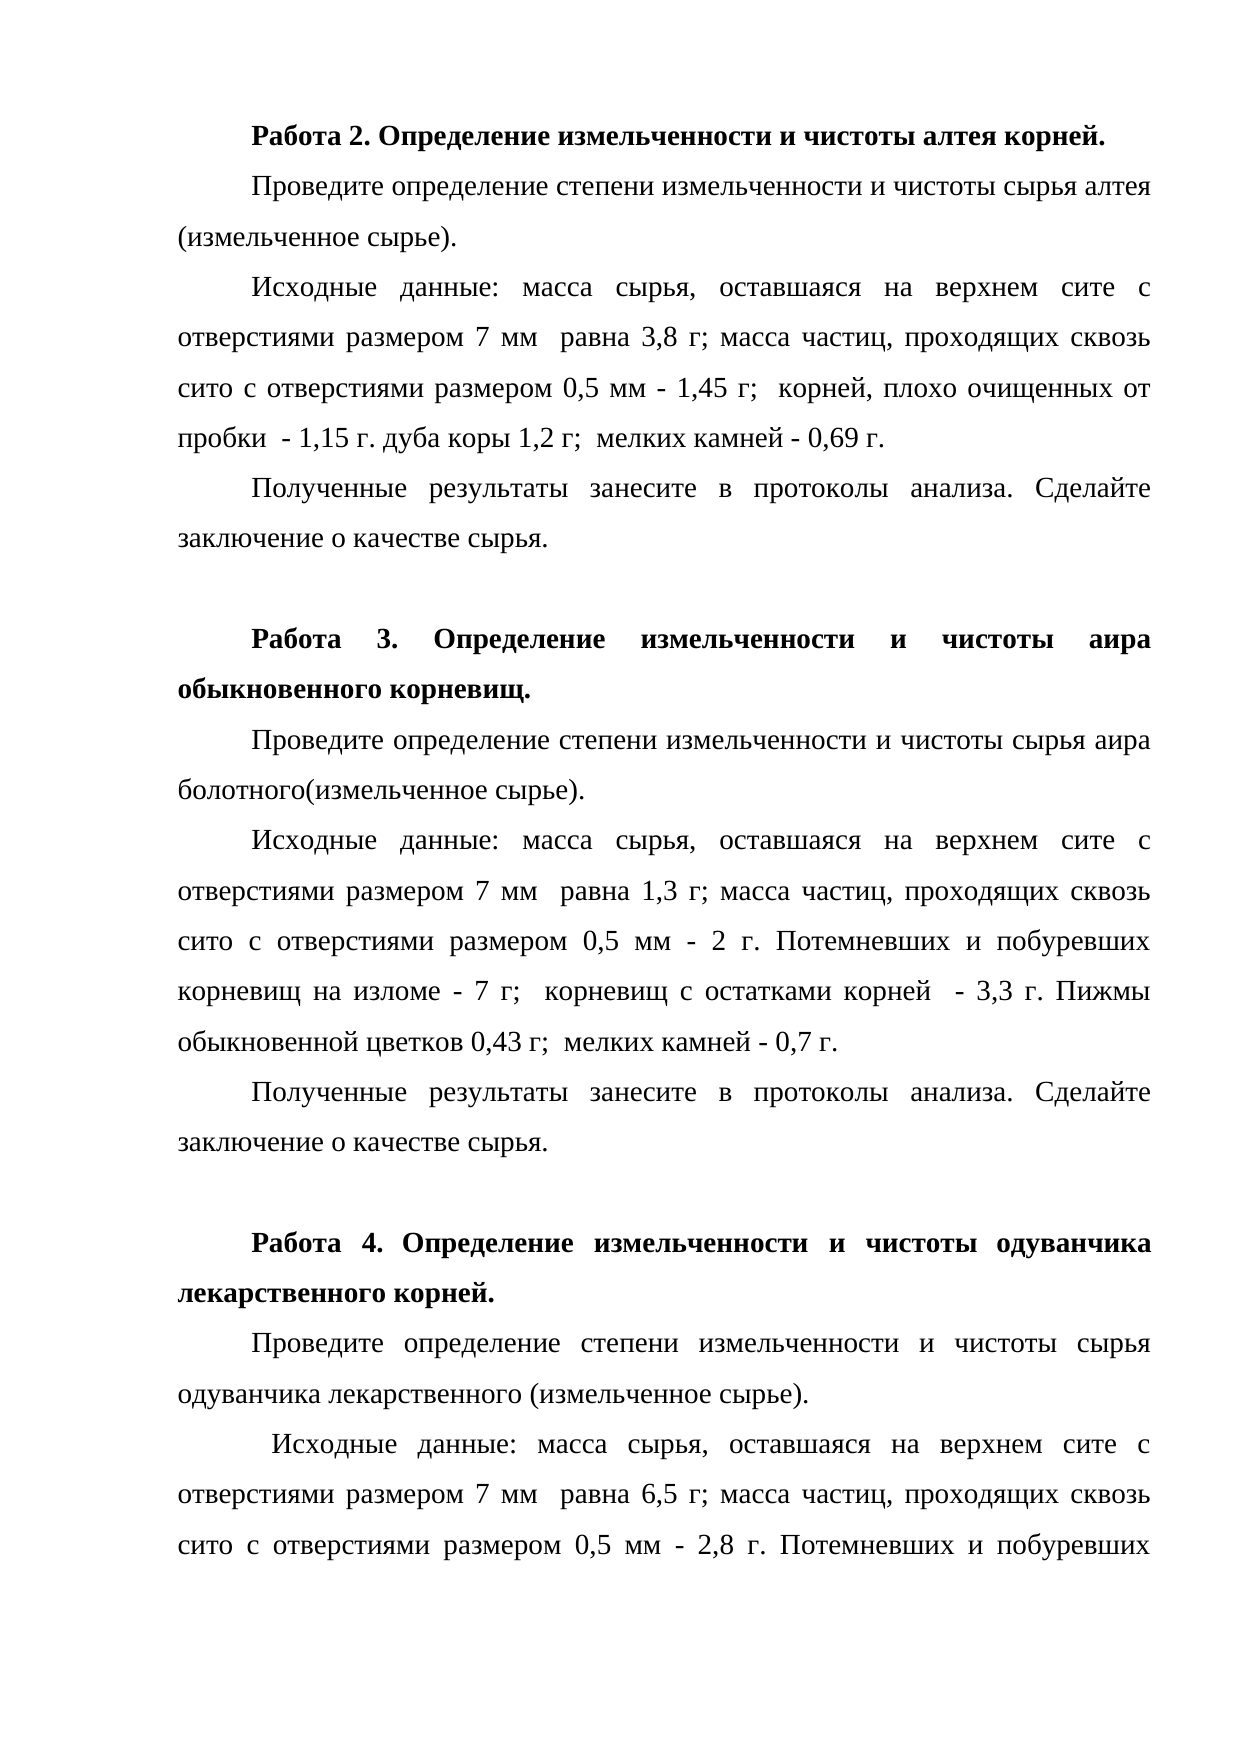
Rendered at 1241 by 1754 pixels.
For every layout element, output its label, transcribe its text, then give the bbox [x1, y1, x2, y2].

text Полученные результаты занесите в протоколы анализа. Сделайте заключение о качестве сырья. [177, 1074, 1152, 1158]
text Работа 2. Определение измельченности и чистоты алтея корней. [177, 118, 1152, 152]
text Полученные результаты занесите в протоколы анализа. Сделайте заключение о качестве сырья. [177, 470, 1152, 554]
text Работа 3. Определение измельченности и чистоты аира обыкновенного корневищ. [177, 621, 1152, 705]
text Работа 4. Определение измельченности и чистоты одуванчика лекарственного корней. [177, 1225, 1152, 1309]
text Проведите определение степени измельченности и чистоты сырья алтея (измельченное сырье). [177, 168, 1152, 252]
text Исходные данные: масса сырья, оставшаяся на верхнем сите с отверстиями размером 7 мм равна 1,3 г; масса частиц, проходящих сквозь сито с отверстиями размером 0,5 мм - 2 г. Потемневших и побуревших корневищ на изломе - 7 г; корневищ с остатками корней - 3,3 г. Пижмы обыкновенной цветков 0,43 г; мелких камней - 0,7 г. [177, 822, 1152, 1057]
text Исходные данные: масса сырья, оставшаяся на верхнем сите с отверстиями размером 7 мм равна 3,8 г; масса частиц, проходящих сквозь сито с отверстиями размером 0,5 мм - 1,45 г; корней, плохо очищенных от пробки - 1,15 г. дуба коры 1,2 г; мелких камней - 0,69 г. [177, 269, 1152, 453]
text Проведите определение степени измельченности и чистоты сырья аира болотного(измельченное сырье). [177, 722, 1152, 806]
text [177, 1426, 1152, 1560]
text Проведите определение степени измельченности и чистоты сырья одуванчика лекарственного (измельченное сырье). [177, 1326, 1152, 1409]
